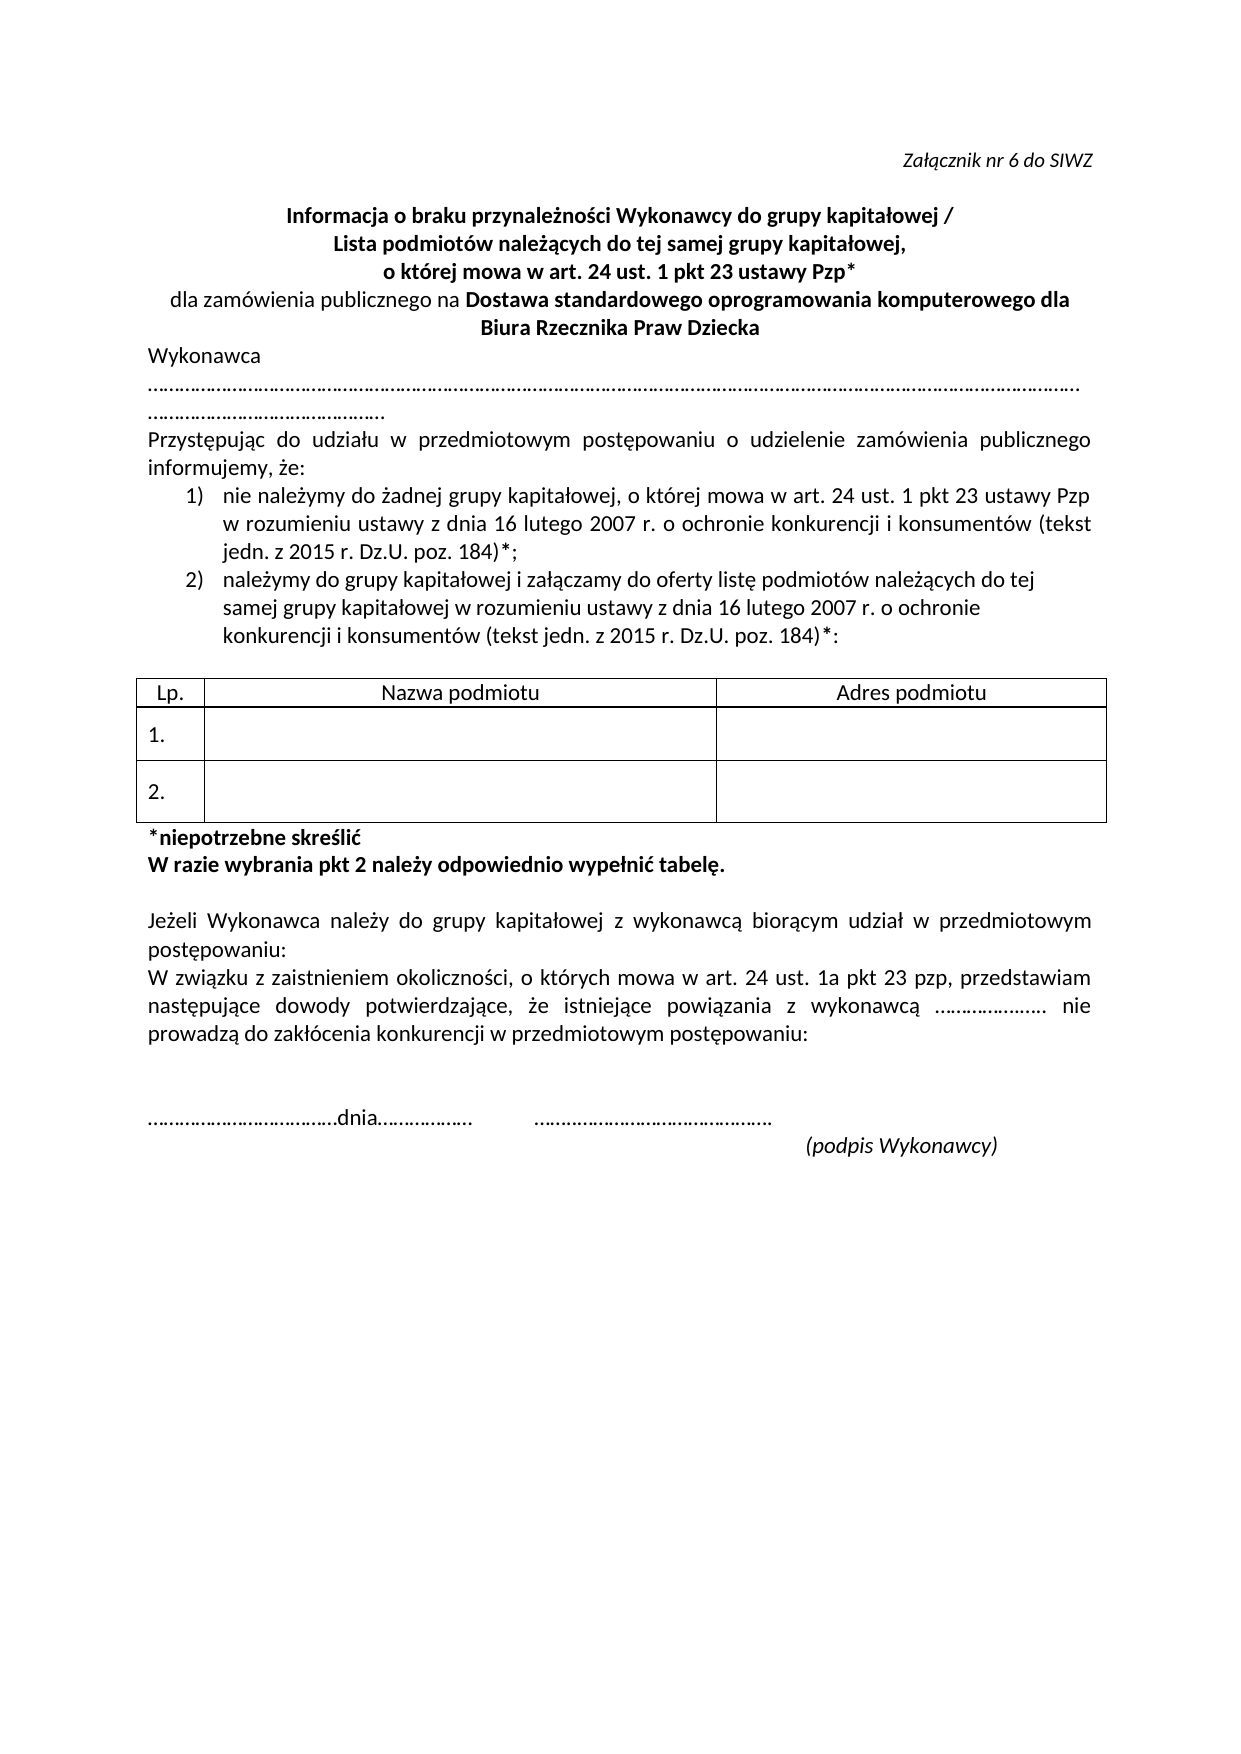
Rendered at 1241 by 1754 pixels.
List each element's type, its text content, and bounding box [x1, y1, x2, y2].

text W razie wybrania pkt 2 należy odpowiednio wypełnić tabelę. [148, 851, 1093, 879]
text Jeżeli Wykonawca należy do grupy kapitałowej z wykonawcą biorącym udział w przedmiotowym postępowaniu: [148, 907, 1093, 963]
table_cell [205, 761, 716, 822]
table_cell [717, 708, 1106, 760]
text Przystępując do udziału w przedmiotowym postępowaniu o udzielenie zamówienia publicznego informujemy, że: [148, 425, 1093, 481]
text (podpis Wykonawcy) [517, 1131, 1093, 1159]
text Wykonawca [148, 341, 1093, 369]
text ………………………………dnia……………… ……..………………………………. [148, 1103, 1093, 1131]
text Lista podmiotów należących do tej samej grupy kapitałowej, [148, 229, 1093, 257]
text *niepotrzebne skreślić [148, 823, 1093, 851]
text Załącznik nr 6 do SIWZ [148, 148, 1093, 173]
table_cell [205, 708, 716, 760]
table_cell [717, 761, 1106, 822]
text o której mowa w art. 24 ust. 1 pkt 23 ustawy Pzp* [148, 257, 1093, 285]
text Informacja o braku przynależności Wykonawcy do grupy kapitałowej / [148, 201, 1093, 229]
table_cell 1. [137, 708, 204, 760]
list W związku z zaistnieniem okoliczności, o których mowa w art. 24 ust. 1a pkt 23 pzp, przedstawiam następujące dowody potwierdzające, że istniejące powiązania z wykonawcą …………….….. nie prowadzą do zakłócenia konkurencji w przedmiotowym postępowaniu: [148, 963, 1093, 1047]
table_cell 2. [137, 761, 204, 822]
list nie należymy do żadnej grupy kapitałowej, o której mowa w art. 24 ust. 1 pkt 23 ustawy Pzp w rozumieniu ustawy z dnia 16 lutego 2007 r. o ochronie konkurencji i konsumentów (tekst jedn. z 2015 r. Dz.U. poz. 184)*; [185, 481, 1093, 565]
text dla zamówienia publicznego na Dostawa standardowego oprogramowania komputerowego dla Biura Rzecznika Praw Dziecka [148, 285, 1093, 341]
list należymy do grupy kapitałowej i załączamy do oferty listę podmiotów należących do tej samej grupy kapitałowej w rozumieniu ustawy z dnia 16 lutego 2007 r. o ochronie konkurencji i konsumentów (tekst jedn. z 2015 r. Dz.U. poz. 184)*: [185, 565, 1093, 649]
text …………………………………………………………………………………………………………………………………………………………………………………………………… [148, 369, 1093, 425]
